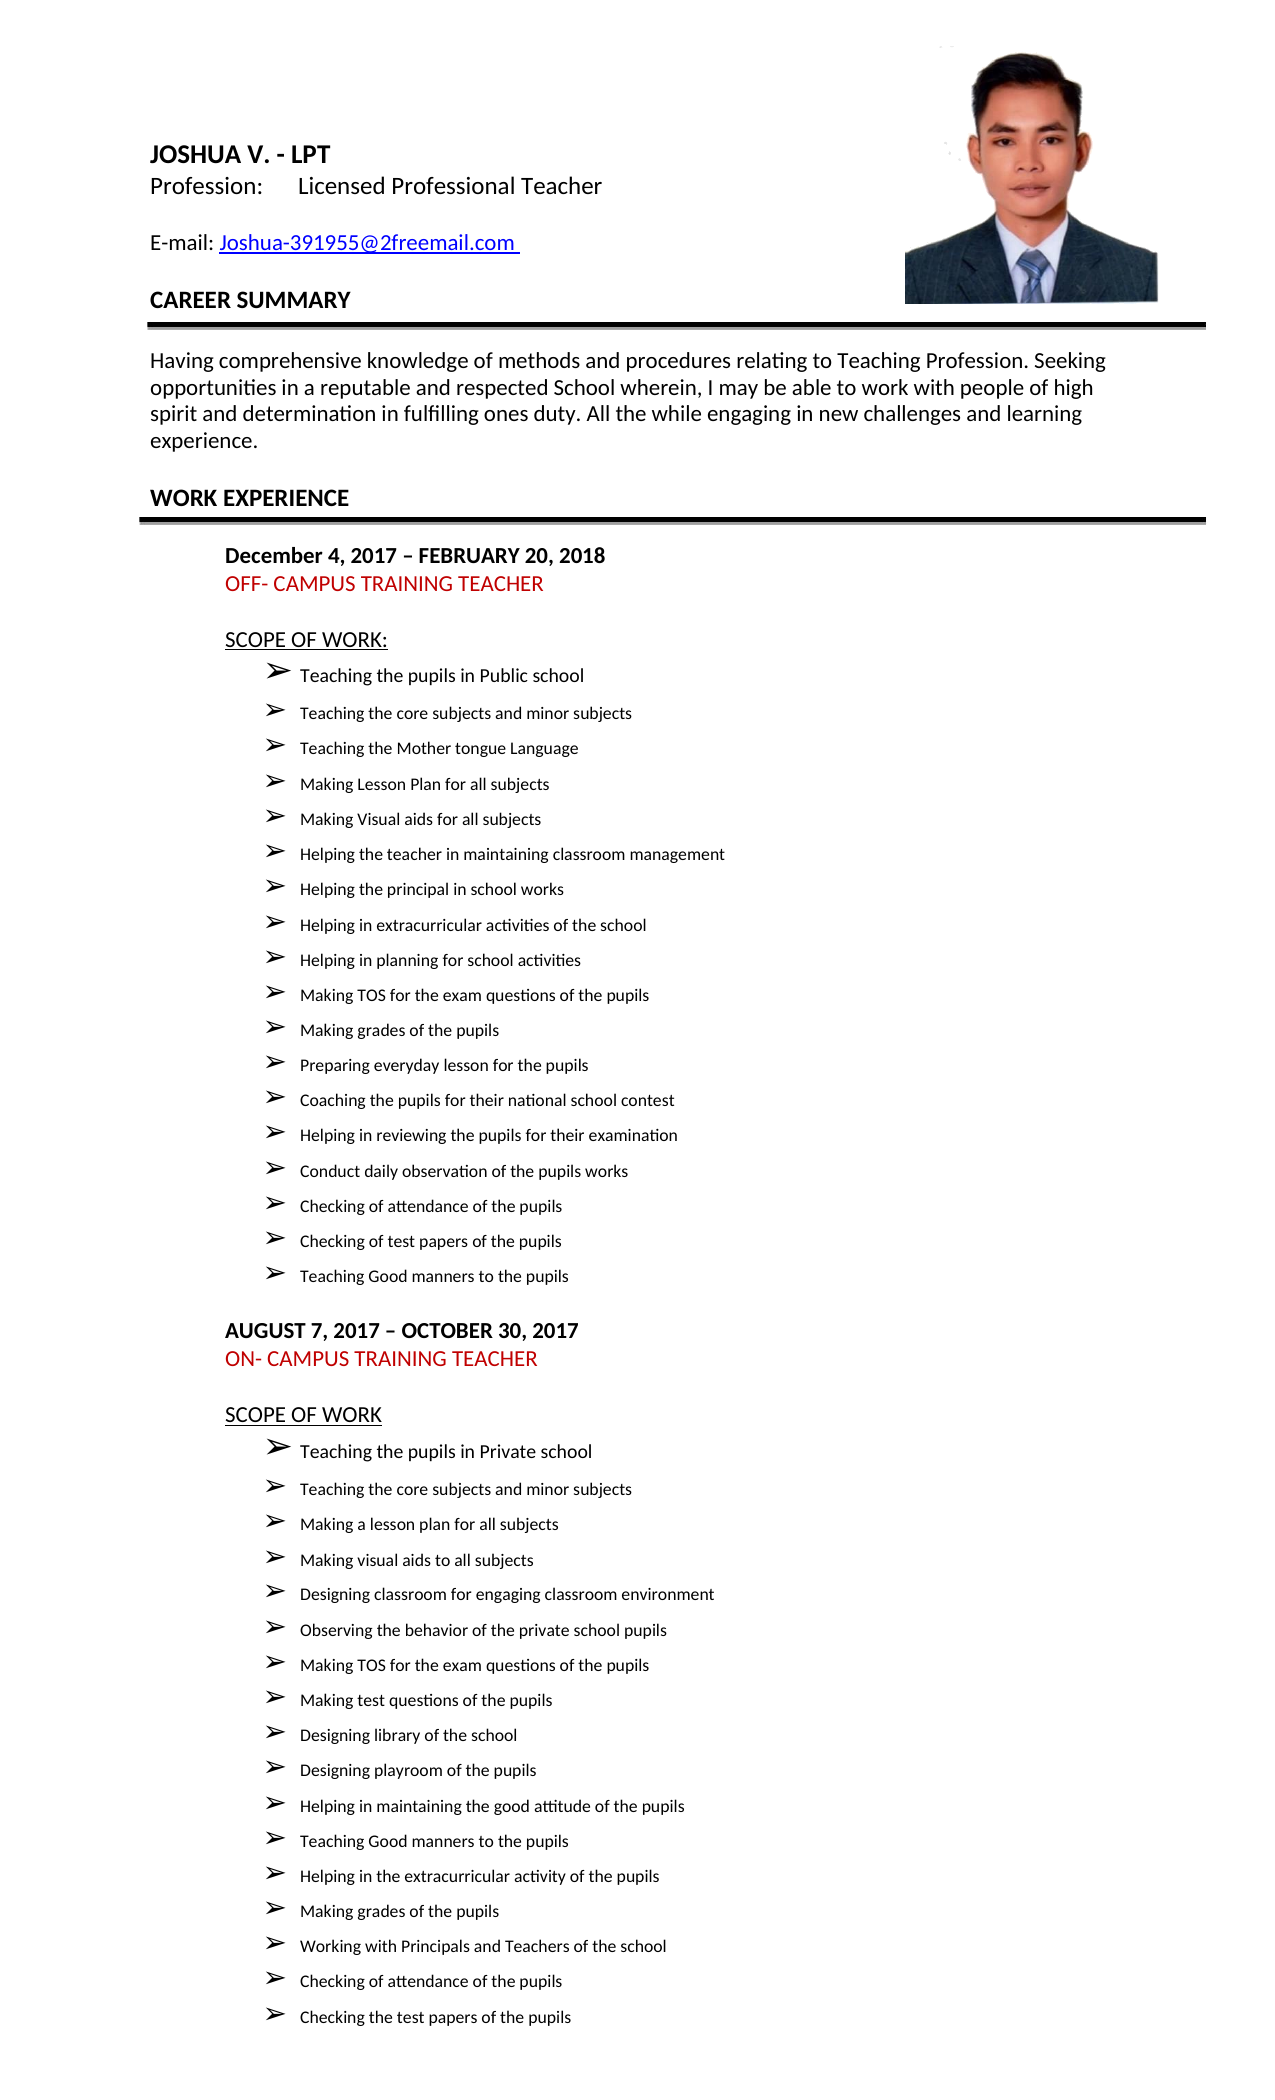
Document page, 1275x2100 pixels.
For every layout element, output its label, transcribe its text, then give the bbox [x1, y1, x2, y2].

list Helping in reviewing the pupils for their examination [262, 1118, 1125, 1148]
text ON- CAMPUS TRAINING TEACHER [225, 1344, 1125, 1373]
list Helping the principal in school works [262, 872, 1125, 902]
list Helping in planning for school activities [262, 942, 1125, 972]
list Making TOS for the exam questions of the pupils [262, 977, 1125, 1007]
picture [147, 321, 1208, 330]
list Helping in maintaining the good attitude of the pupils [262, 1788, 1125, 1818]
list Making Visual aids for all subjects [262, 801, 1125, 831]
text Profession: Licensed Professional Teacher [150, 170, 1125, 200]
list Designing playroom of the pupils [262, 1753, 1125, 1783]
text SCOPE OF WORK [225, 1401, 1125, 1429]
list Making test questions of the pupils [262, 1682, 1125, 1712]
list Checking of attendance of the pupils [262, 1188, 1125, 1218]
list Making TOS for the exam questions of the pupils [262, 1647, 1125, 1677]
list Preparing everyday lesson for the pupils [262, 1047, 1125, 1077]
list Teaching the Mother tongue Language [262, 731, 1125, 761]
list Coaching the pupils for their national school contest [262, 1083, 1125, 1113]
list Checking of attendance of the pupils [262, 1964, 1125, 1994]
list Helping in extracurricular activities of the school [262, 907, 1125, 937]
list Teaching the pupils in Private school [262, 1429, 1125, 1466]
list Making Lesson Plan for all subjects [262, 766, 1125, 796]
list Teaching Good manners to the pupils [262, 1259, 1125, 1289]
list Making grades of the pupils [262, 1894, 1125, 1924]
list Teaching the core subjects and minor subjects [262, 696, 1125, 726]
list Teaching Good manners to the pupils [262, 1823, 1125, 1853]
list Designing library of the school [262, 1718, 1125, 1748]
list Conduct daily observation of the pupils works [262, 1153, 1125, 1183]
list Teaching the pupils in Public school [262, 653, 1125, 691]
list Making visual aids to all subjects [262, 1542, 1125, 1572]
text JOSHUA V. - LPT [150, 137, 1125, 170]
list Checking of test papers of the pupils [262, 1223, 1125, 1253]
text OFF- CAMPUS TRAINING TEACHER [225, 569, 1125, 597]
list Making grades of the pupils [262, 1012, 1125, 1042]
list Helping the teacher in maintaining classroom management [262, 836, 1125, 867]
list Designing classroom for engaging classroom environment [262, 1577, 1125, 1607]
text WORK EXPERIENCE [150, 482, 1125, 513]
text E-mail: Joshua-391955@2freemail.com [150, 228, 1125, 256]
text SCOPE OF WORK: [225, 625, 1125, 653]
text CAREER SUMMARY [150, 284, 1125, 315]
text December 4, 2017 – FEBRUARY 20, 2018 [225, 541, 1125, 569]
picture [905, 45, 1167, 304]
list Teaching the core subjects and minor subjects [262, 1471, 1125, 1502]
list Observing the behavior of the private school pupils [262, 1612, 1125, 1642]
list Checking the test papers of the pupils [262, 1999, 1125, 2029]
text Having comprehensive knowledge of methods and procedures relating to Teaching Profession. Seeking opportunities in a reputable and respected School wherein, I may be able to work with people of high spirit and determination in fulfilling ones duty. All the while engaging in new challenges and learning experience. [150, 348, 1108, 454]
list Helping in the extracurricular activity of the pupils [262, 1858, 1125, 1888]
text AUGUST 7, 2017 – OCTOBER 30, 2017 [225, 1317, 1125, 1344]
list Working with Principals and Teachers of the school [262, 1928, 1125, 1959]
picture [139, 517, 1208, 525]
list Making a lesson plan for all subjects [262, 1507, 1125, 1537]
